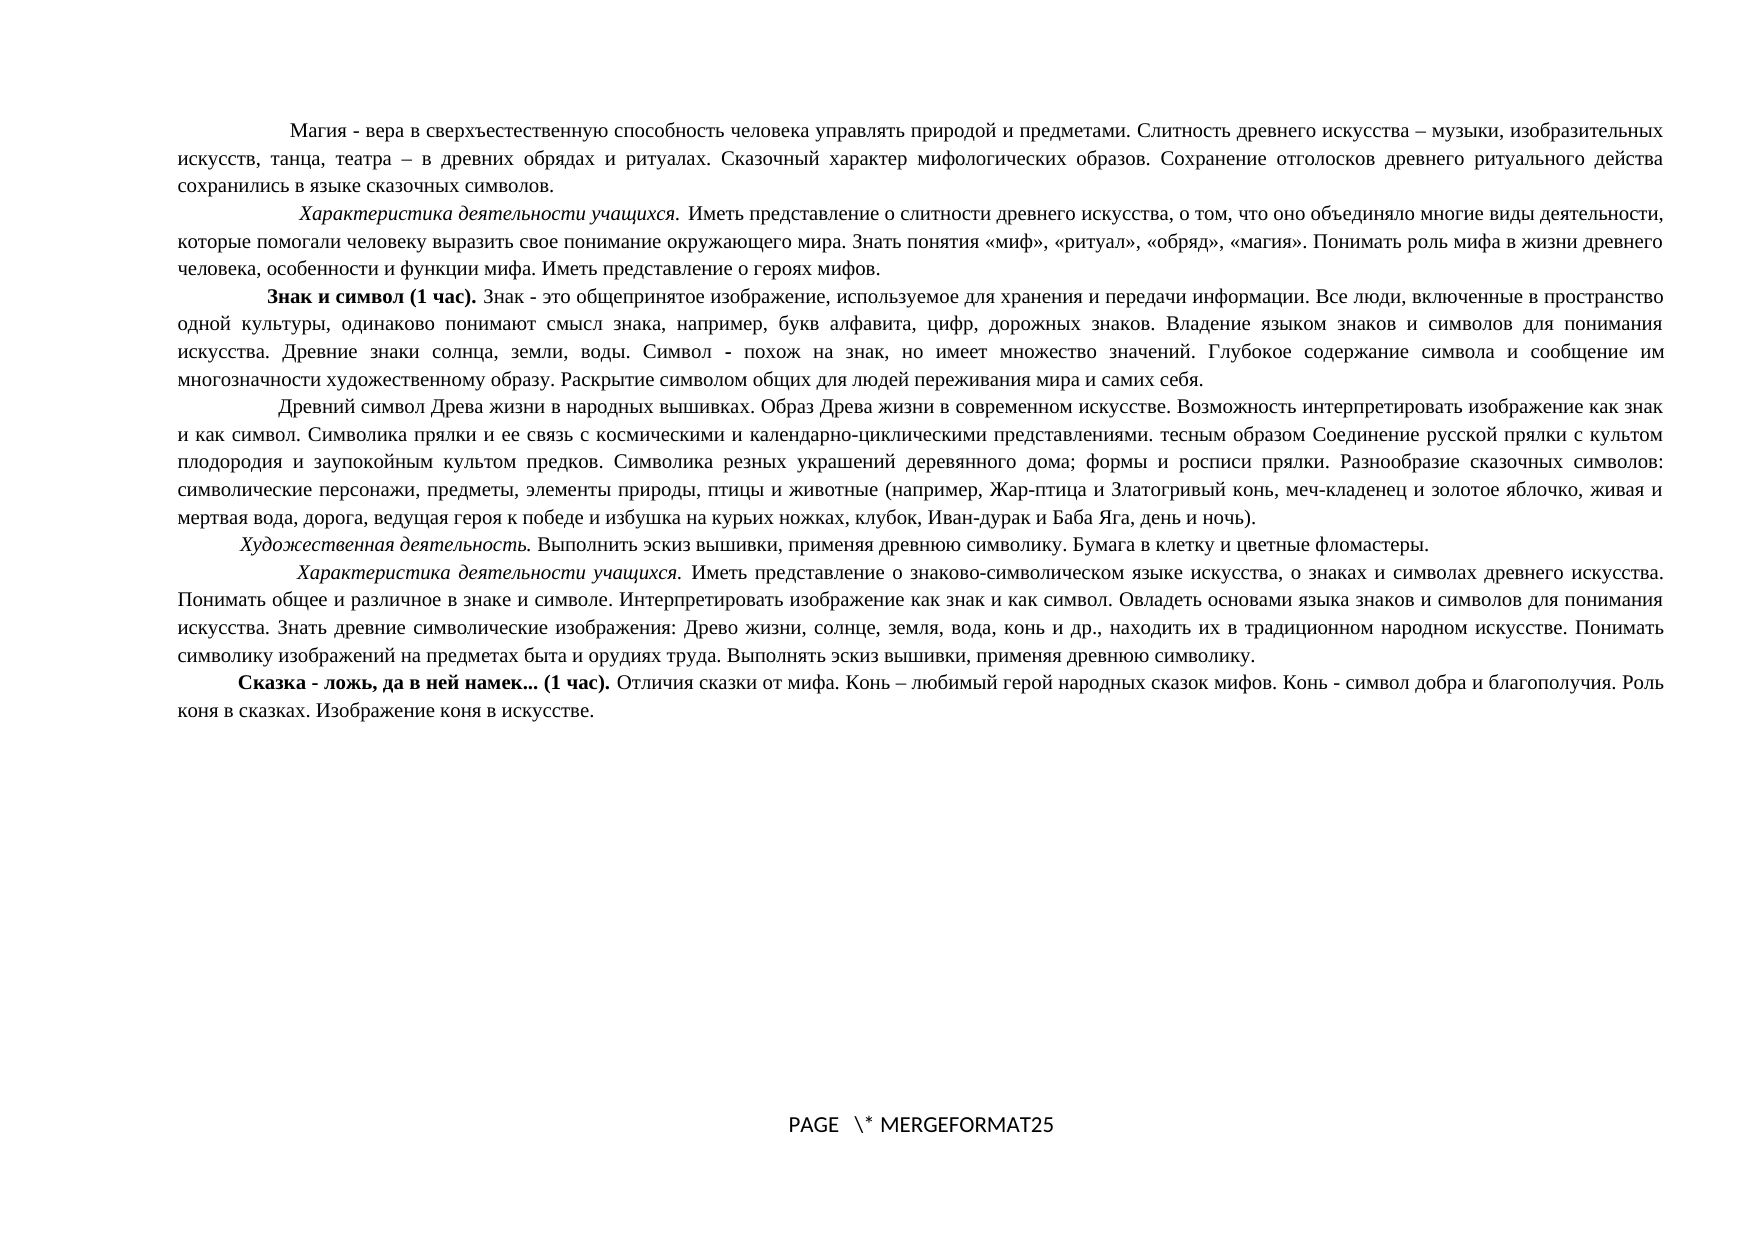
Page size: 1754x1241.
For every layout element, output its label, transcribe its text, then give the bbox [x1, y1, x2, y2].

text Характеристика деятельности учащихся. Иметь представление о знаково-символическом языке искусства, о знаках и символах древнего искусства. Понимать общее и различное в знаке и символе. Интерпретировать изображение как знак и как символ. Овладеть основами языка знаков и символов для понимания искусства. Знать древние символические изображения: Древо жизни, солнце, земля, вода, конь и др., находить их в традиционном народном искусстве. Понимать символику изображений на предметах быта и орудиях труда. Выполнять эскиз вышивки, применяя древнюю символику. [177, 560, 1665, 667]
text Магия - вера в сверхъестественную способность человека управлять природой и предметами. Слитность древнего искусства – музыки, изобразительных искусств, танца, театра – в древних обрядах и ритуалах. Сказочный характер мифологических образов. Сохранение отголосков древнего ритуального действа сохранились в языке сказочных символов. [177, 118, 1665, 197]
text Сказка - ложь, да в ней намек... (1 час). Отличия сказки от мифа. Конь – любимый герой народных сказок мифов. Конь - символ добра и благополучия. Роль коня в сказках. Изображение коня в искусстве. [177, 670, 1665, 722]
text Древний символ Древа жизни в народных вышивках. Образ Древа жизни в современном искусстве. Возможность интерпретировать изображение как знак и как символ. Символика прялки и ее связь с космическими и календарно-циклическими представлениями. тесным образом Соединение русской прялки с культом плодородия и заупокойным культом предков. Символика резных украшений деревянного дома; формы и росписи прялки. Разнообразие сказочных символов: символические персонажи, предметы, элементы природы, птицы и животные (например, Жар-птица и Златогривый конь, меч-кладенец и золотое яблочко, живая и мертвая вода, дорога, ведущая героя к победе и избушка на курьих ножках, клубок, Иван-дурак и Баба Яга, день и ночь). [177, 394, 1665, 529]
text Художественная деятельность. Выполнить эскиз вышивки, применяя древнюю символику. Бумага в клетку и цветные фломастеры. [177, 532, 1665, 556]
text Характеристика деятельности учащихся. Иметь представление о слитности древнего искусства, о том, что оно объединяло многие виды деятельности, которые помогали человеку выразить свое понимание окружающего мира. Знать понятия «миф», «ритуал», «обряд», «магия». Понимать роль мифа в жизни древнего человека, особенности и функции мифа. Иметь представление о героях мифов. [177, 201, 1665, 280]
text Знак и символ (1 час). Знак - это общепринятое изображение, используемое для хранения и передачи информации. Все люди, включенные в пространство одной культуры, одинаково понимают смысл знака, например, букв алфавита, цифр, дорожных знаков. Владение языком знаков и символов для понимания искусства. Древние знаки солнца, земли, воды. Символ - похож на знак, но имеет множество значений. Глубокое содержание символа и сообщение им многозначности художественному образу. Раскрытие символом общих для людей переживания мира и самих себя. [177, 284, 1665, 391]
